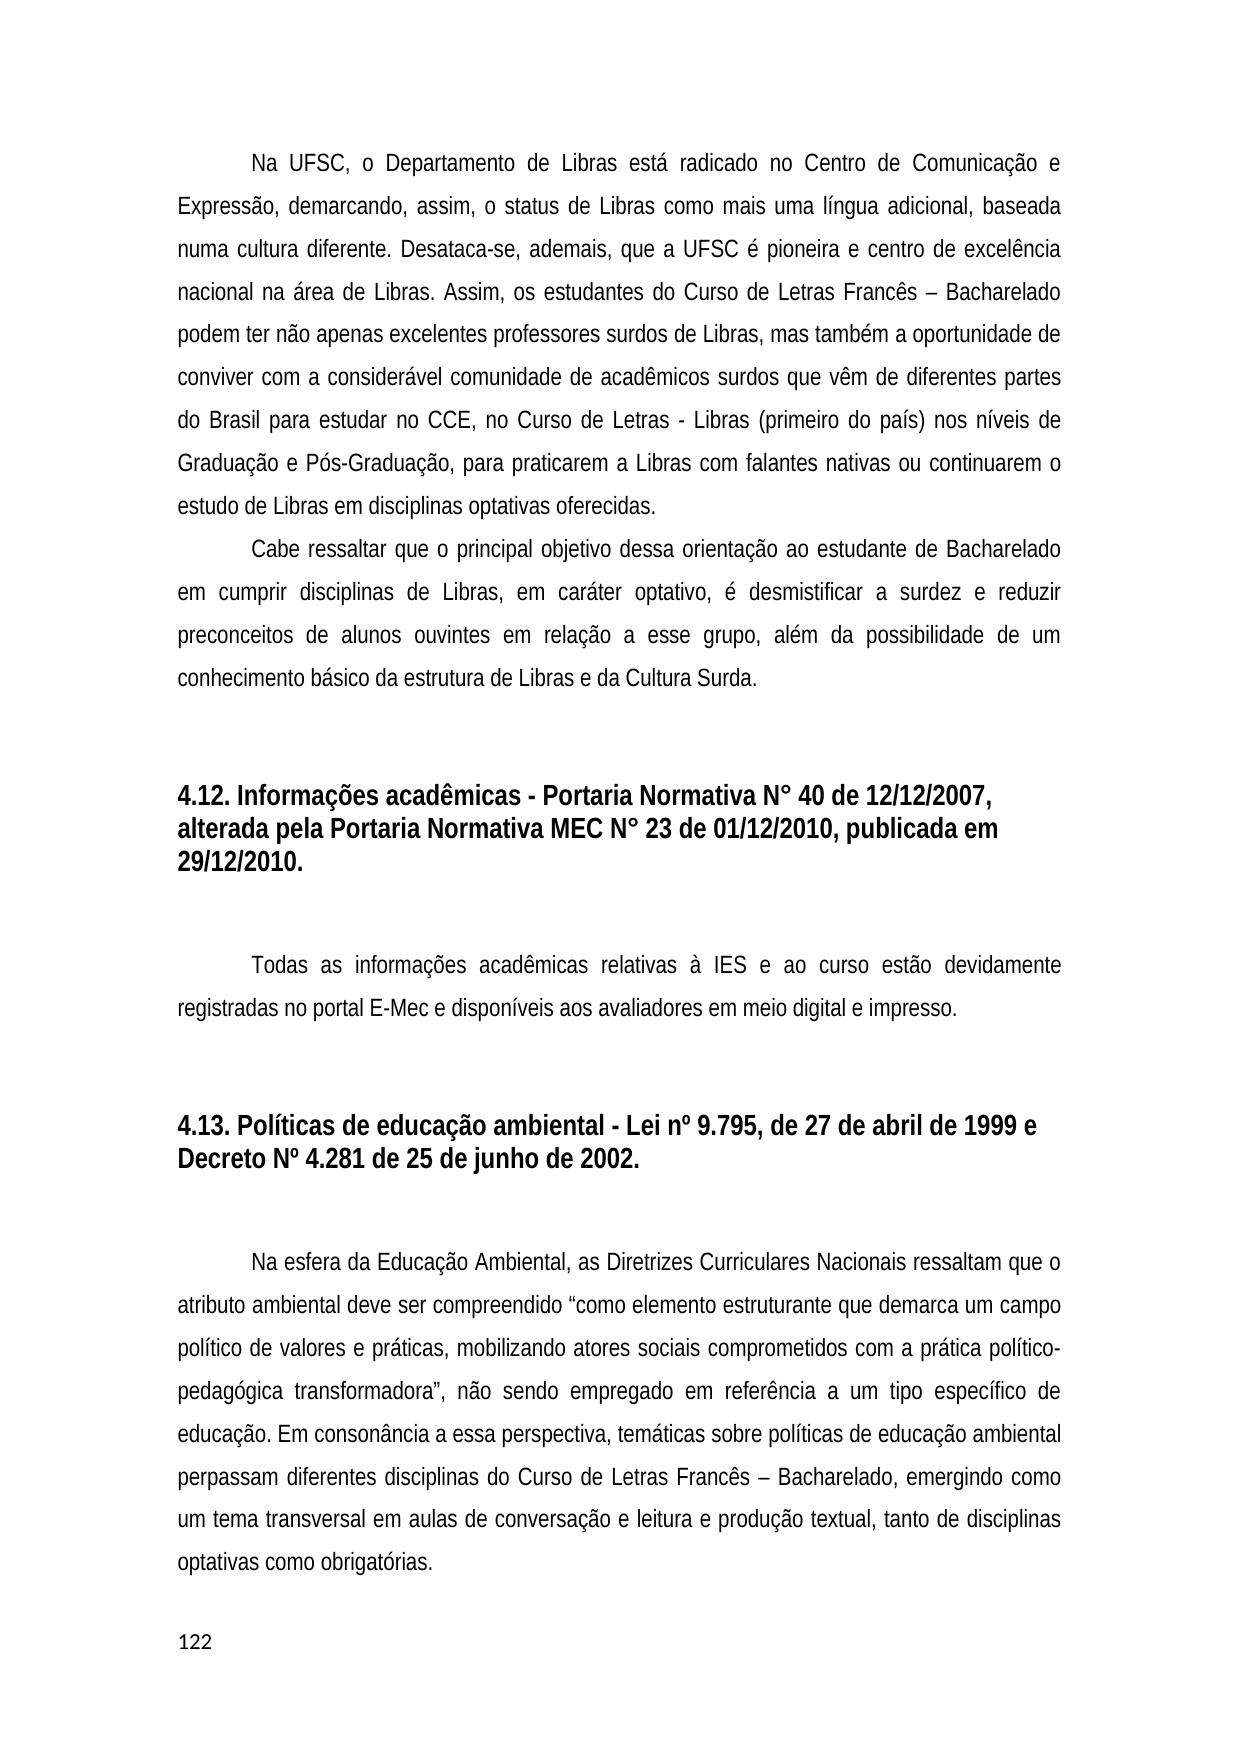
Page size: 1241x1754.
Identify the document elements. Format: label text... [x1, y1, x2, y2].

subtitle 4.13. Políticas de educação ambiental - Lei nº 9.795, de 27 de abril de 1999 e Decreto Nº 4.281 de 25 de junho de 2002. [177, 1108, 1063, 1175]
text Todas as informações acadêmicas relativas à IES e ao curso estão devidamente registradas no portal E-Mec e disponíveis aos avaliadores em meio digital e impresso. [177, 950, 1063, 1022]
text Cabe ressaltar que o principal objetivo dessa orientação ao estudante de Bacharelado em cumprir disciplinas de Libras, em caráter optativo, é desmistificar a surdez e reduzir preconceitos de alunos ouvintes em relação a esse grupo, além da possibilidade de um conhecimento básico da estrutura de Libras e da Cultura Surda. [177, 534, 1063, 691]
text Na UFSC, o Departamento de Libras está radicado no Centro de Comunicação e Expressão, demarcando, assim, o status de Libras como mais uma língua adicional, baseada numa cultura diferente. Desataca-se, ademais, que a UFSC é pioneira e centro de excelência nacional na área de Libras. Assim, os estudantes do Curso de Letras Francês – Bacharelado podem ter não apenas excelentes professores surdos de Libras, mas também a oportunidade de conviver com a considerável comunidade de acadêmicos surdos que vêm de diferentes partes do Brasil para estudar no CCE, no Curso de Letras - Libras (primeiro do país) nos níveis de Graduação e Pós-Graduação, para praticarem a Libras com falantes nativas ou continuarem o estudo de Libras em disciplinas optativas oferecidas. [177, 148, 1063, 520]
subtitle 4.12. Informações acadêmicas - Portaria Normativa N° 40 de 12/12/2007, alterada pela Portaria Normativa MEC N° 23 de 01/12/2010, publicada em 29/12/2010. [177, 778, 1063, 878]
text Na esfera da Educação Ambiental, as Diretrizes Curriculares Nacionais ressaltam que o atributo ambiental deve ser compreendido “como elemento estruturante que demarca um campo político de valores e práticas, mobilizando atores sociais comprometidos com a prática político- pedagógica transformadora”, não sendo empregado em referência a um tipo específico de educação. Em consonância a essa perspectiva, temáticas sobre políticas de educação ambiental perpassam diferentes disciplinas do Curso de Letras Francês – Bacharelado, emergindo como um tema transversal em aulas de conversação e leitura e produção textual, tanto de disciplinas optativas como obrigatórias. [177, 1247, 1063, 1576]
